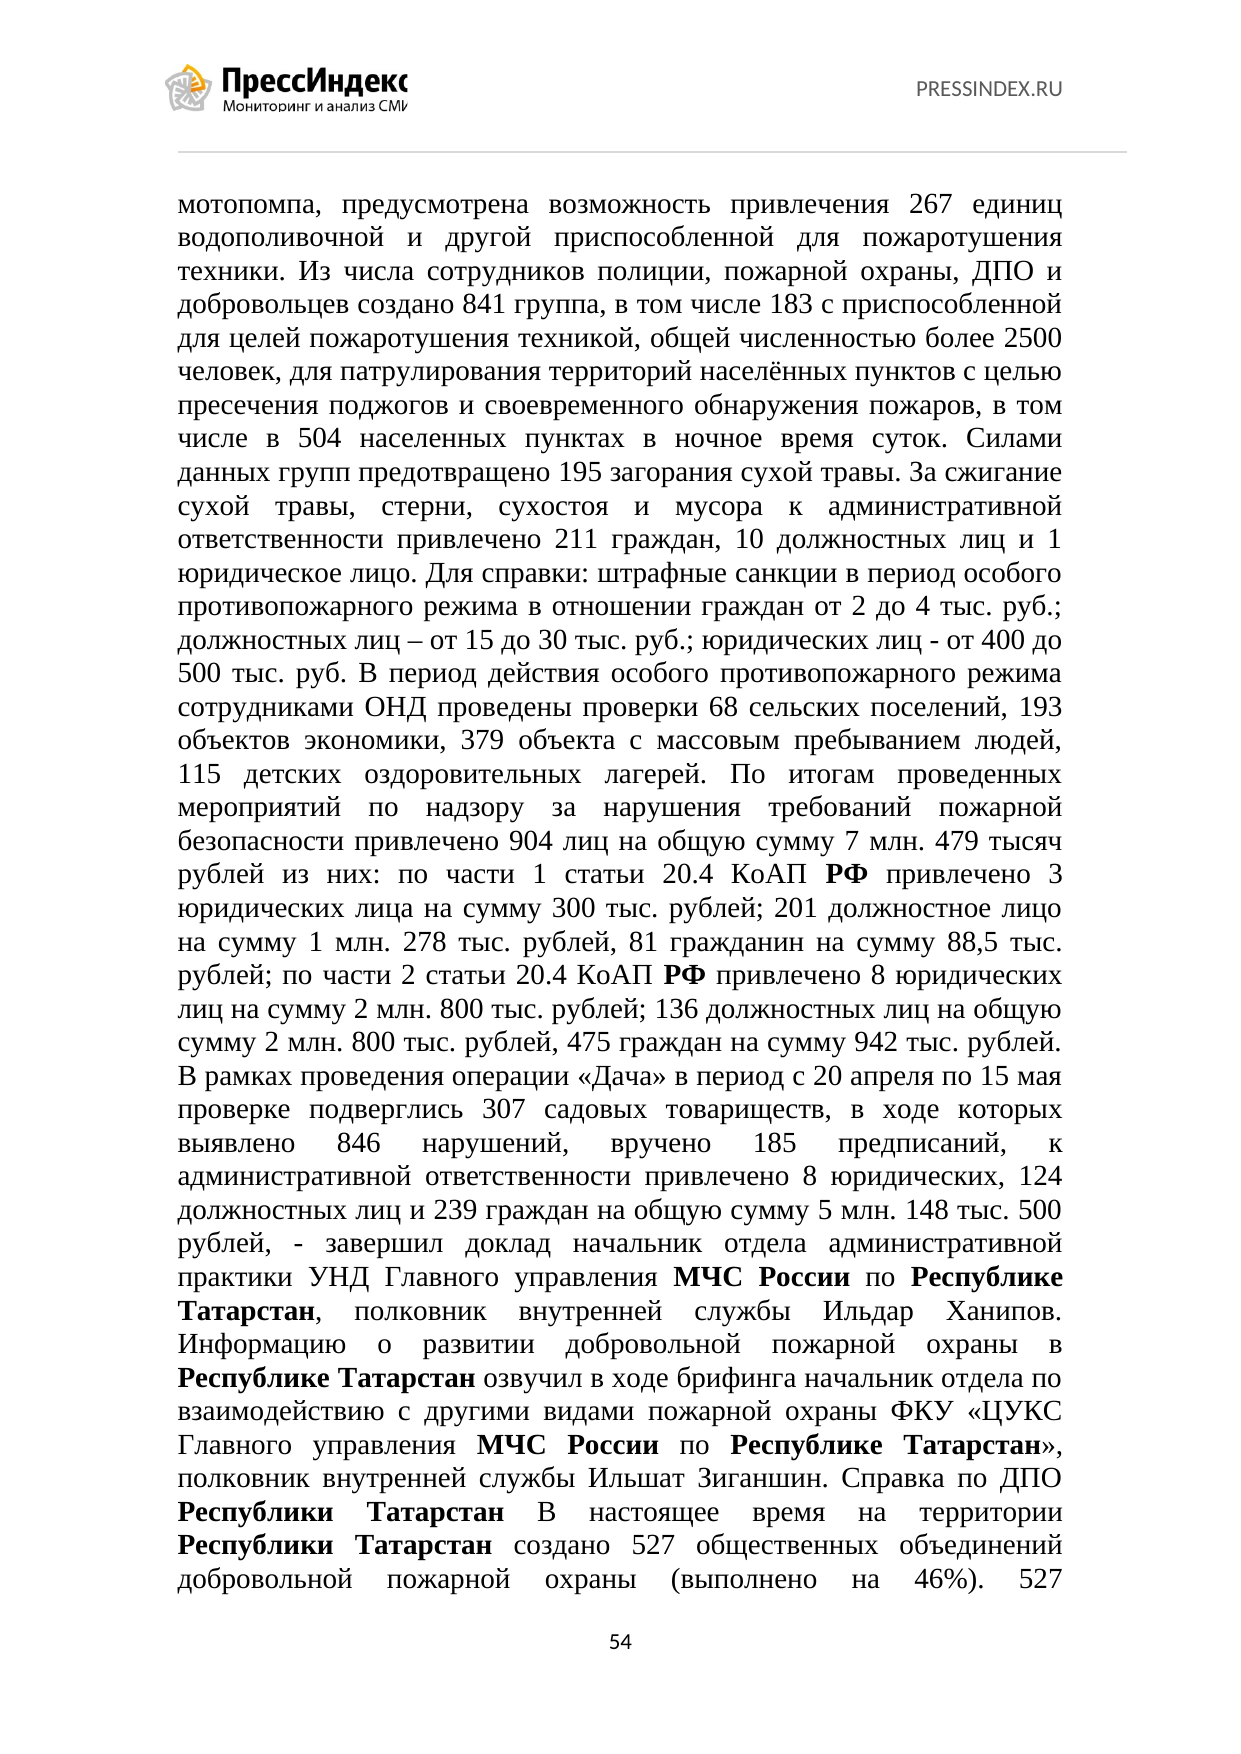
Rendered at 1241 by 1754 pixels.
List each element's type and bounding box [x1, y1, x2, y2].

picture [163, 64, 408, 111]
text [177, 186, 1063, 1594]
